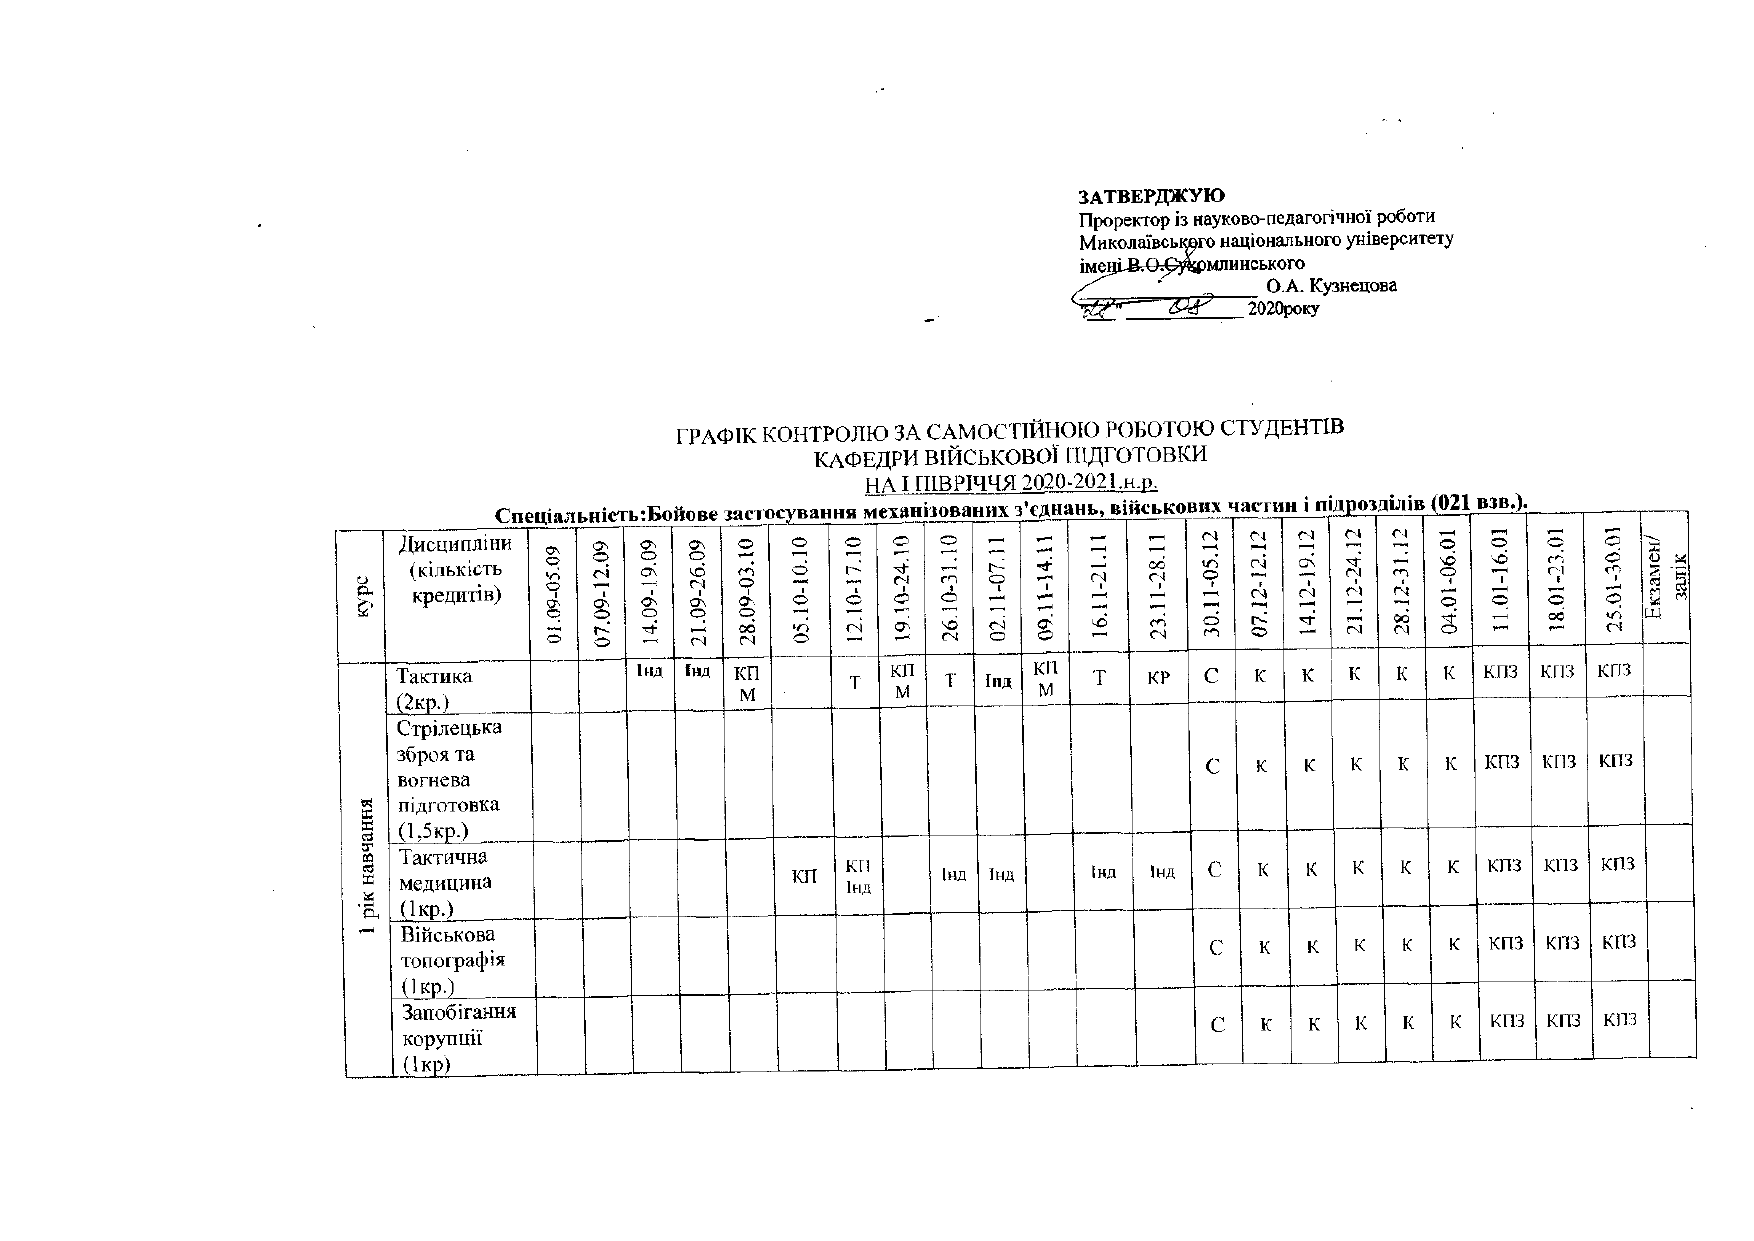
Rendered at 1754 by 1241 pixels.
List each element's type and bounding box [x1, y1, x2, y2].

picture [206, 80, 1707, 1112]
